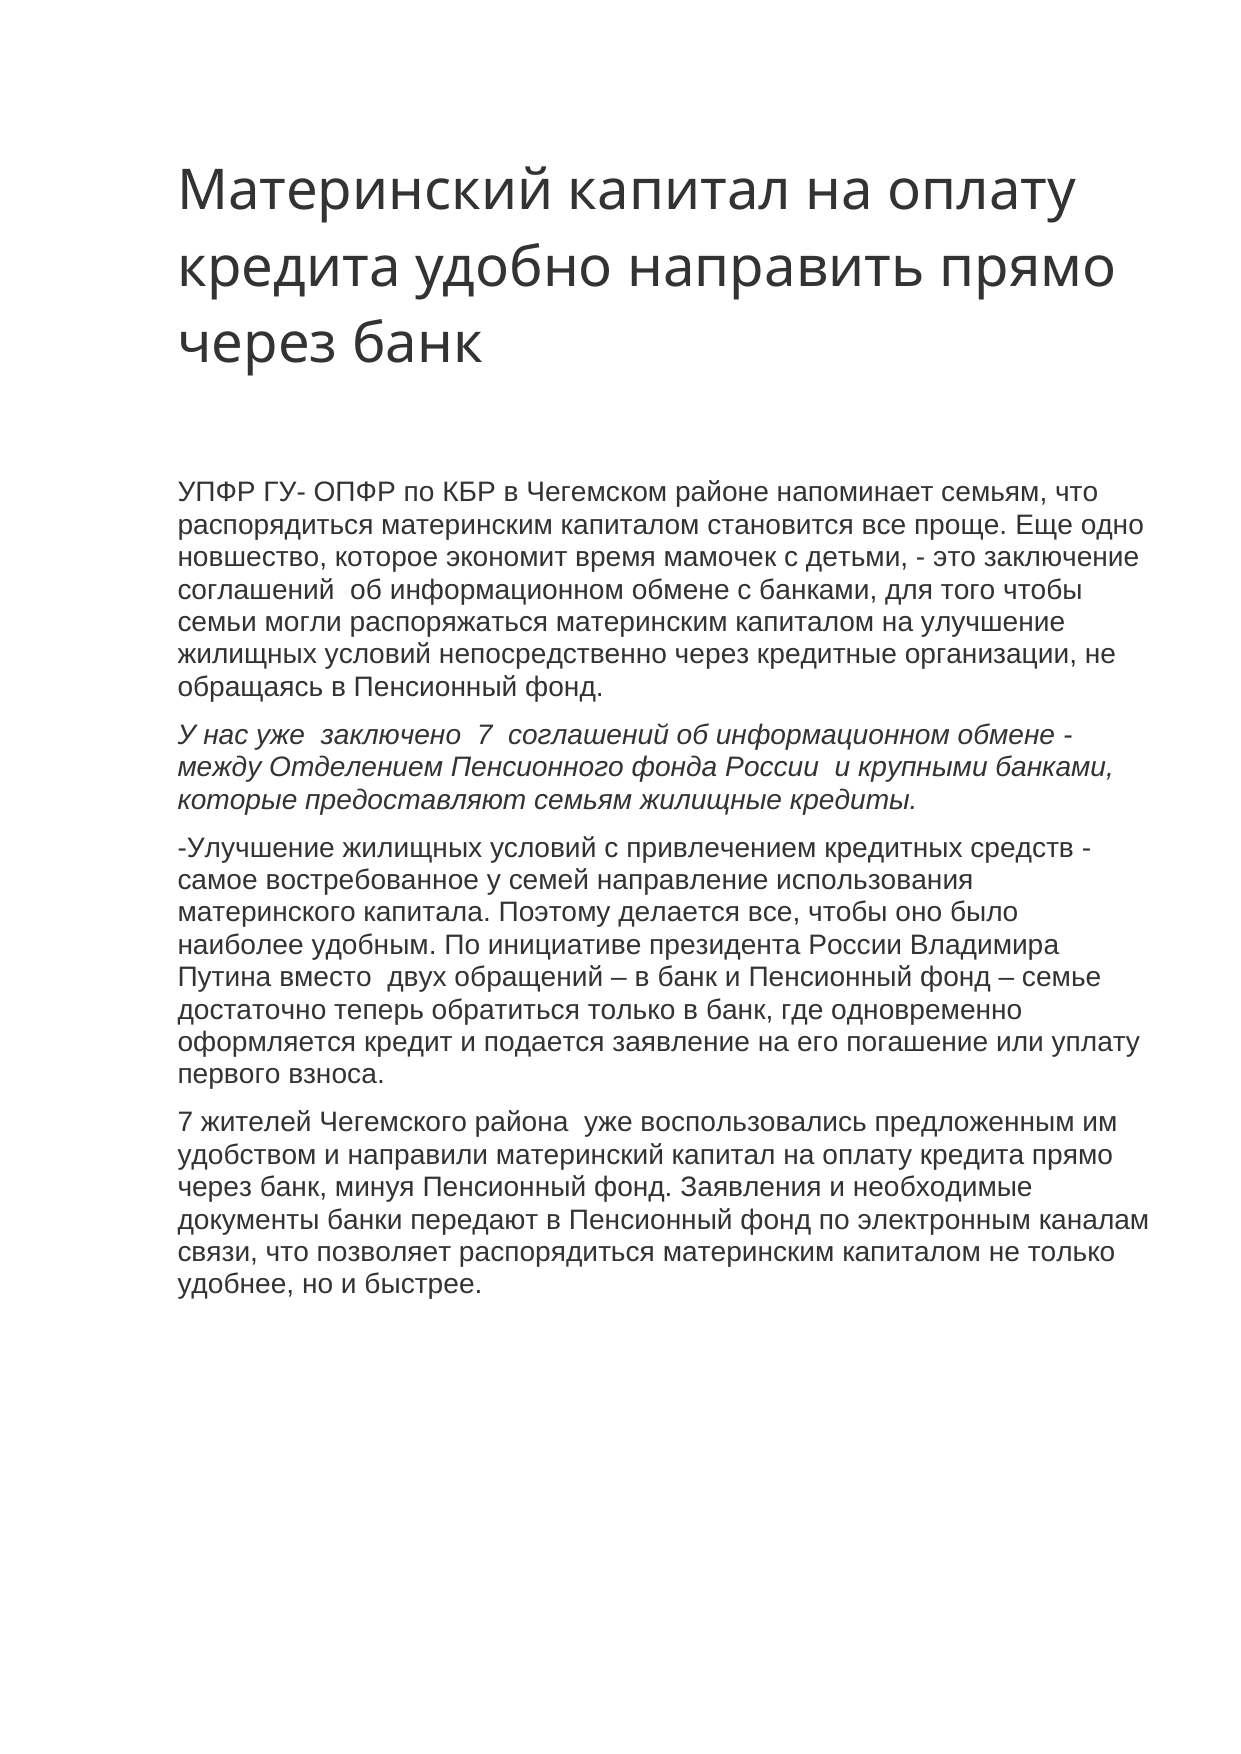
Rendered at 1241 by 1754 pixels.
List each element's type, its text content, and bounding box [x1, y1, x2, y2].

text -Улучшение жилищных условий с привлечением кредитных средств - самое востребованное у семей направление использования материнского капитала. Поэтому делается все, чтобы оно было наиболее удобным. По инициативе президента России Владимира Путина вместо двух обращений – в банк и Пенсионный фонд – семье достаточно теперь обратиться только в банк, где одновременно оформляется кредит и подается заявление на его погашение или уплату первого взноса. [177, 831, 1152, 1090]
text 7 жителей Чегемского района уже воспользовались предложенным им удобством и направили материнский капитал на оплату кредита прямо через банк, минуя Пенсионный фонд. Заявления и необходимые документы банки передают в Пенсионный фонд по электронным каналам связи, что позволяет распорядиться материнским капиталом не только удобнее, но и быстрее. [177, 1105, 1152, 1300]
text У нас уже заключено 7 соглашений об информационном обмене - между Отделением Пенсионного фонда России и крупными банками, которые предоставляют семьям жилищные кредиты. [177, 718, 1152, 815]
text Материнский капитал на оплату кредита удобно направить прямо через банк [177, 149, 1152, 379]
text УПФР ГУ- ОПФР по КБР в Чегемском районе напоминает семьям, что распорядиться материнским капиталом становится все проще. Еще одно новшество, которое экономит время мамочек с детьми, - это заключение соглашений об информационном обмене с банками, для того чтобы семьи могли распоряжаться материнским капиталом на улучшение жилищных условий непосредственно через кредитные организации, не обращаясь в Пенсионный фонд. [177, 475, 1152, 702]
